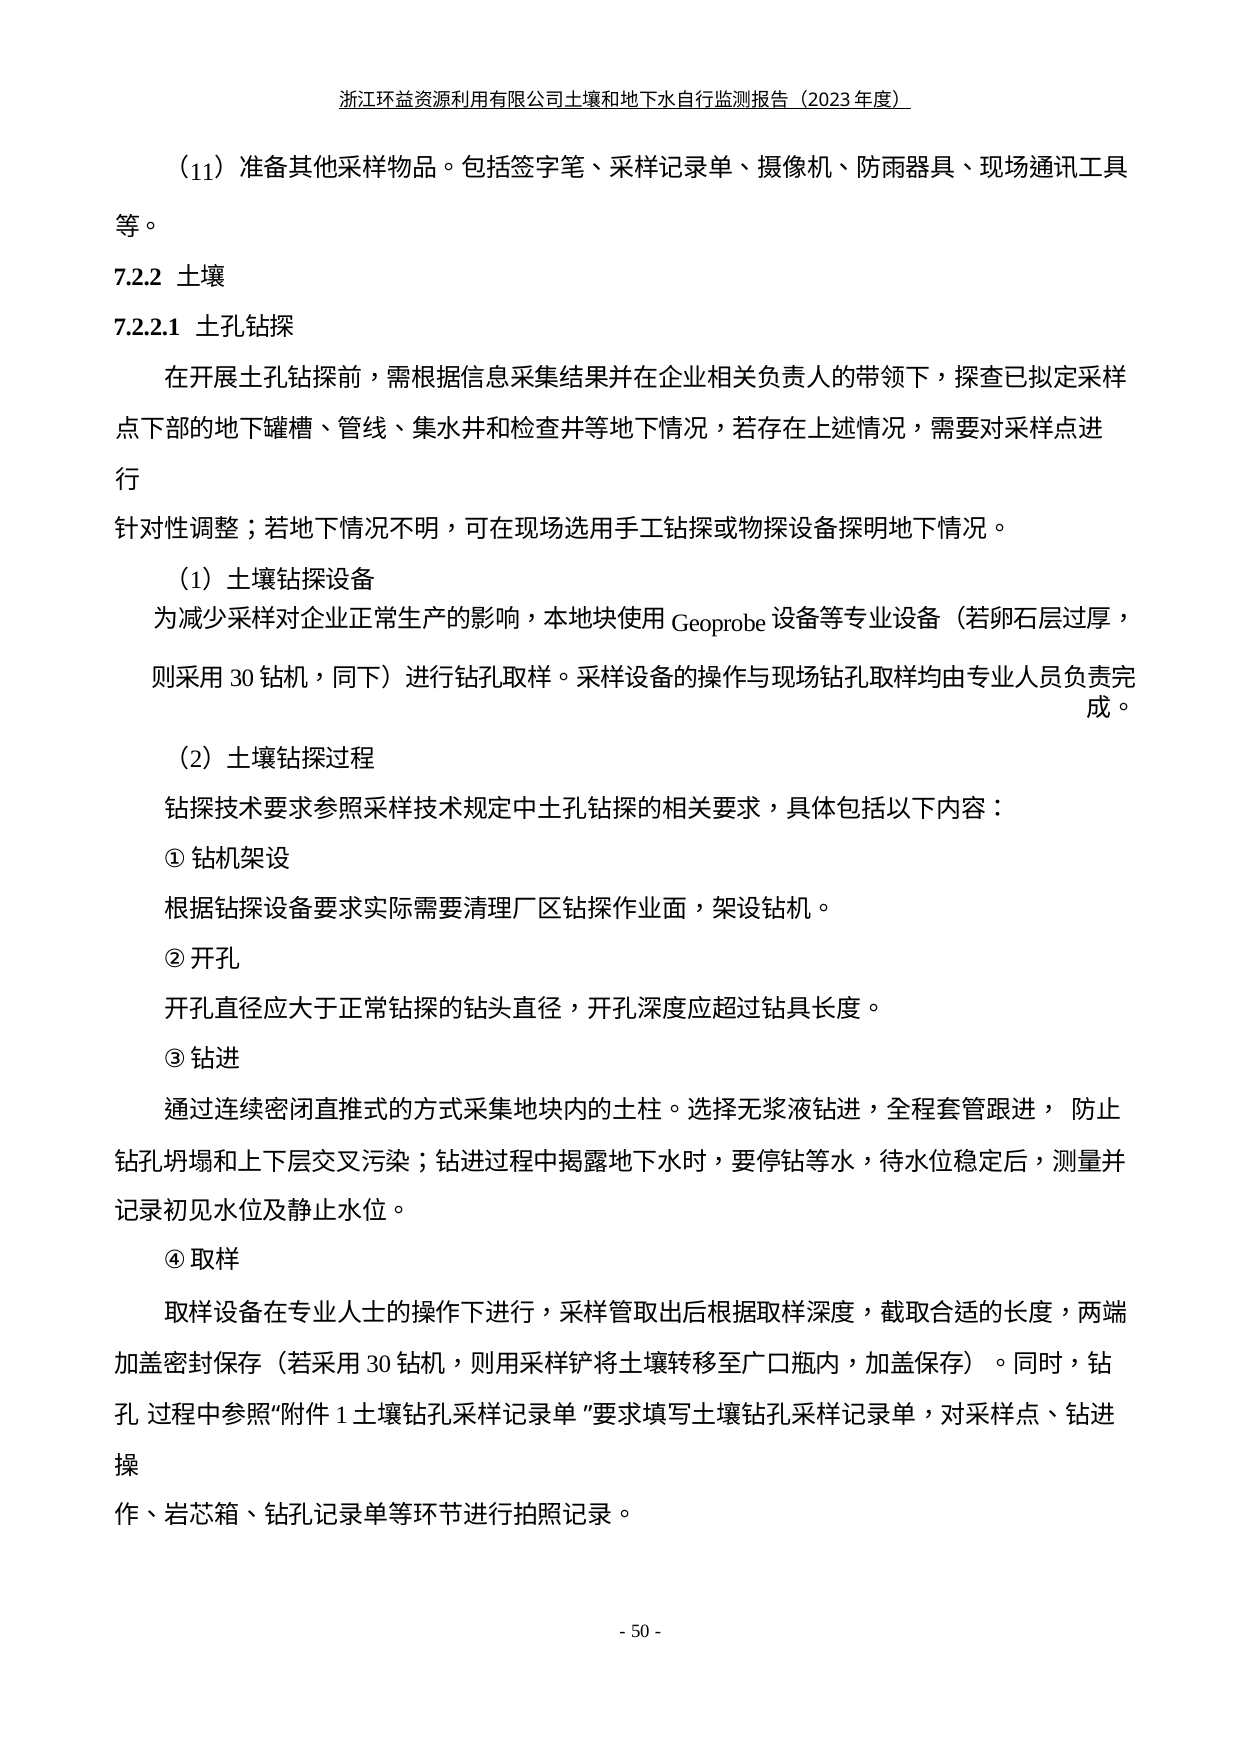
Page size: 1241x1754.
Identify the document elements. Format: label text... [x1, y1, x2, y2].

text 根据钻探设备要求实际需要清理厂区钻探作业面，架设钻机。 [164, 892, 1136, 923]
text （2）土壤钻探过程 [164, 743, 1136, 774]
text ①钻机架设 [163, 842, 1136, 874]
text ③钻进 [163, 1042, 1136, 1073]
text 7.2.2 土壤 [113, 260, 1136, 292]
text 作、岩芯箱、钻孔记录单等环节进行拍照记录。 [114, 1498, 1136, 1529]
text 为减少采样对企业正常生产的影响，本地块使用Geoprobe设备等专业设备（若卵石层过厚， [112, 613, 1136, 662]
text 开孔直径应大于正常钻探的钻头直径，开孔深度应超过钻具长度。 [164, 992, 1136, 1023]
text 记录初见水位及静止水位。 [114, 1194, 1136, 1226]
text （1）土壤钻探设备 [164, 563, 1136, 594]
text 通过连续密闭直推式的方式采集地块内的土柱。选择无浆液钻进，全程套管跟进， 防止 钻孔坍塌和上下层交叉污染；钻进过程中揭露地下水时，要停钻等水，待水位稳定后，测量并 [114, 1092, 1128, 1177]
text 钻探技术要求参照采样技术规定中土孔钻探的相关要求，具体包括以下内容： [164, 792, 1136, 823]
text 等。 [115, 210, 1136, 242]
text 7.2.2.1 土孔钻探 [113, 310, 1136, 341]
text 在开展土孔钻探前，需根据信息采集结果并在企业相关负责人的带领下，探查已拟定采样 点下部的地下罐槽、管线、集水井和检查井等地下情况，若存在上述情况，需要对采样点进行 [116, 360, 1128, 496]
text 则采用30钻机，同下）进行钻孔取样。采样设备的操作与现场钻孔取样均由专业人员负责完成。 [112, 662, 1136, 723]
text 取样设备在专业人士的操作下进行，采样管取出后根据取样深度，截取合适的长度，两端 加盖密封保存（若采用30钻机，则用采样铲将土壤转移至广口瓶内，加盖保存）。同时，钻孔 过程中参照“附件1土壤钻孔采样记录单 ”要求填写土壤钻孔采样记录单，对采样点、钻进操 [114, 1294, 1128, 1481]
text ②开孔 [163, 942, 1136, 973]
text ④取样 [163, 1244, 1136, 1275]
text （11）准备其他采样物品。包括签字笔、采样记录单、摄像机、防雨器具、现场通讯工具 [164, 162, 1136, 210]
text 针对性调整；若地下情况不明，可在现场选用手工钻探或物探设备探明地下情况。 [114, 513, 1136, 544]
